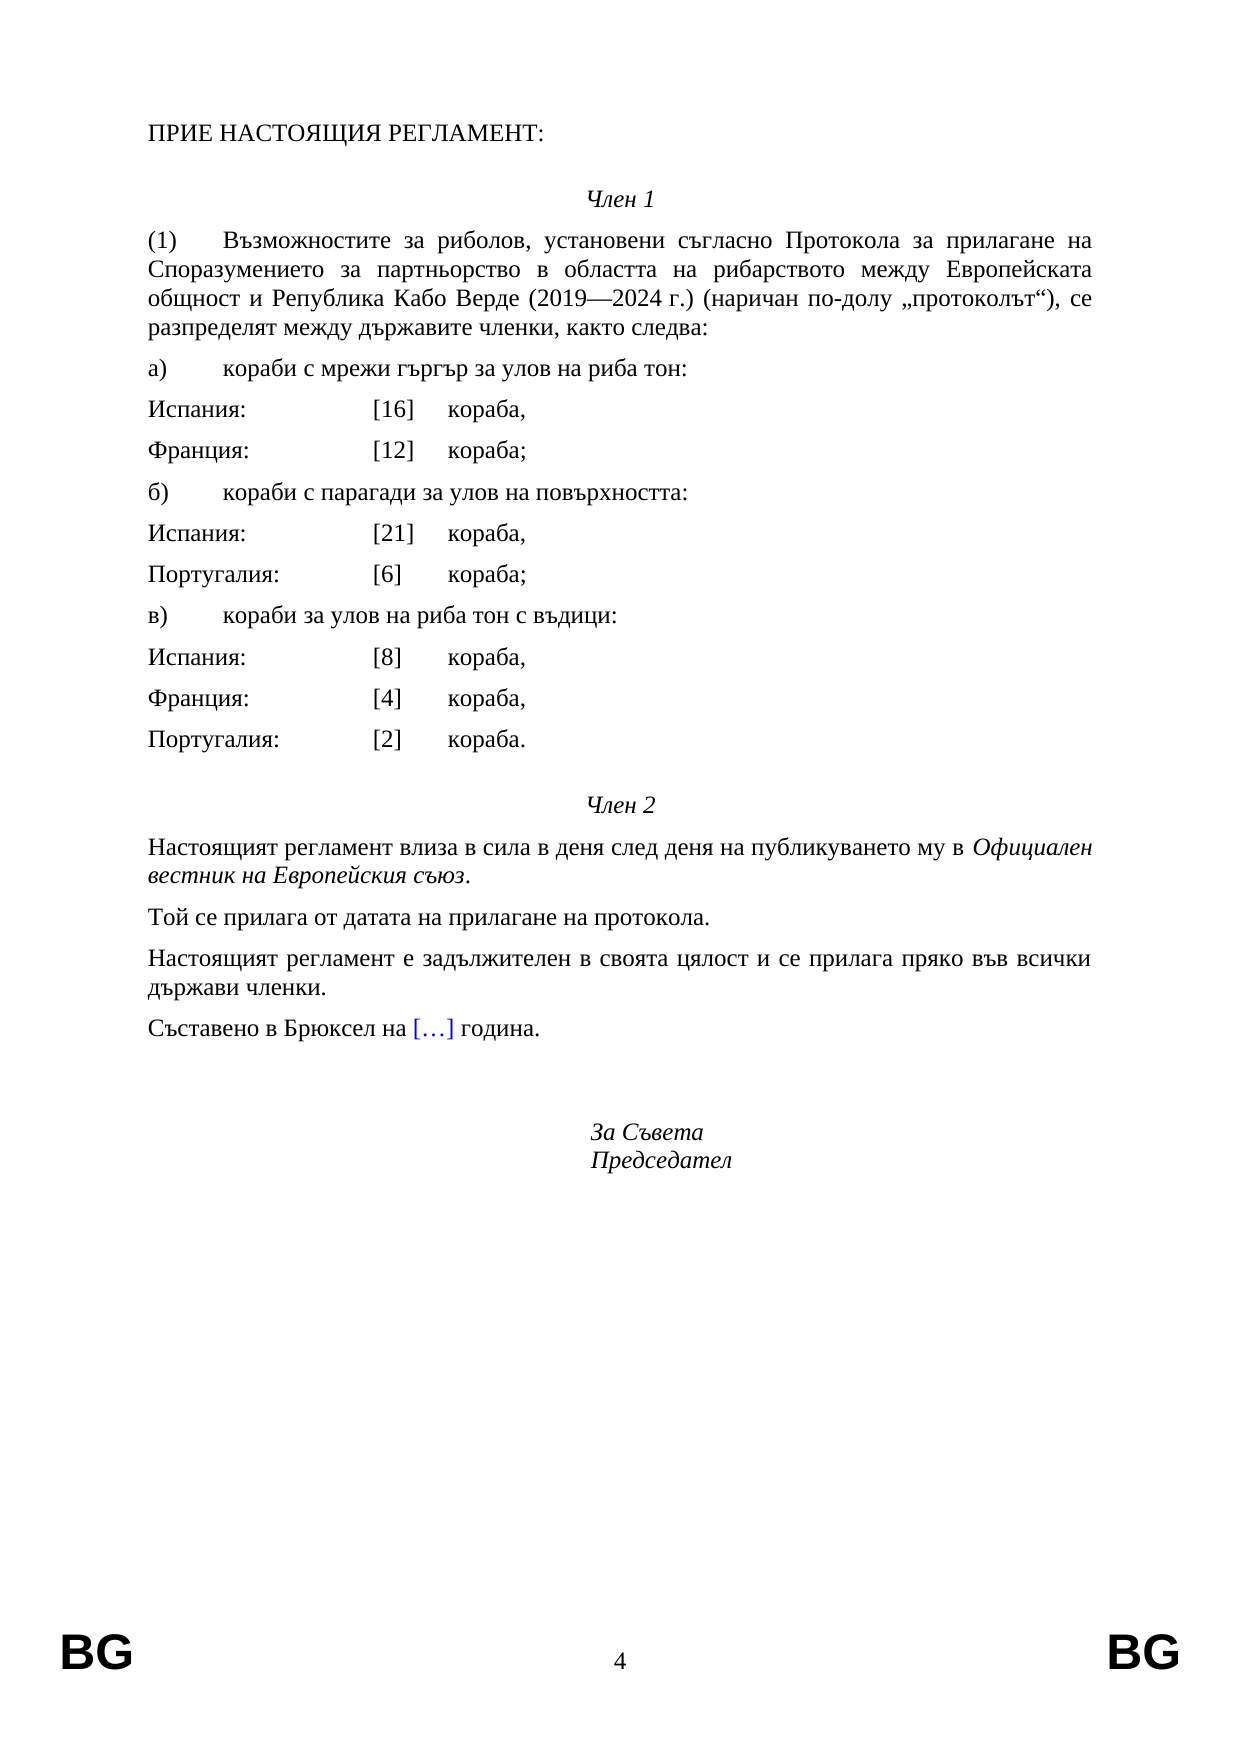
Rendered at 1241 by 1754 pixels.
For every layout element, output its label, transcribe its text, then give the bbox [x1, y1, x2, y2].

text Испания: [21] кораба, [148, 518, 1093, 547]
text Португалия: [2] кораба. [148, 724, 1093, 753]
text (1) Възможностите за риболов, установени съгласно Протокола за прилагане на Споразумението за партньорство в областта на рибарството между Европейската общност и Република Кабо Верде (2019—2024 г.) (наричан по-долу „протоколът“), се разпределят между държавите членки, както следва: [148, 226, 1093, 341]
text Испания: [8] кораба, [148, 642, 1093, 671]
text Съставено в Брюксел на […] година. [148, 1013, 1093, 1042]
text Председател [148, 1146, 1093, 1174]
text Франция: [12] кораба; [148, 436, 1093, 464]
text Настоящият регламент влиза в сила в деня след деня на публикуването му в Официален вестник на Европейския съюз. [148, 832, 1093, 889]
text Той се прилага от датата на прилагане на протокола. [148, 902, 1093, 931]
text Испания: [16] кораба, [148, 394, 1093, 423]
text б) кораби с парагади за улов на повърхността: [148, 477, 1093, 506]
text Франция: [4] кораба, [148, 683, 1093, 712]
text Член 1 [148, 184, 1093, 213]
text в) кораби за улов на риба тон с въдици: [148, 601, 1093, 629]
text За Съвета [148, 1117, 1093, 1146]
text Член 2 [148, 791, 1093, 819]
text а) кораби с мрежи гъргър за улов на риба тон: [148, 353, 1093, 382]
text Настоящият регламент е задължителен в своята цялост и се прилага пряко във всички държави членки. [148, 943, 1093, 1001]
text Португалия: [6] кораба; [148, 559, 1093, 588]
text ПРИЕ НАСТОЯЩИЯ РЕГЛАМЕНТ: [148, 118, 1093, 147]
